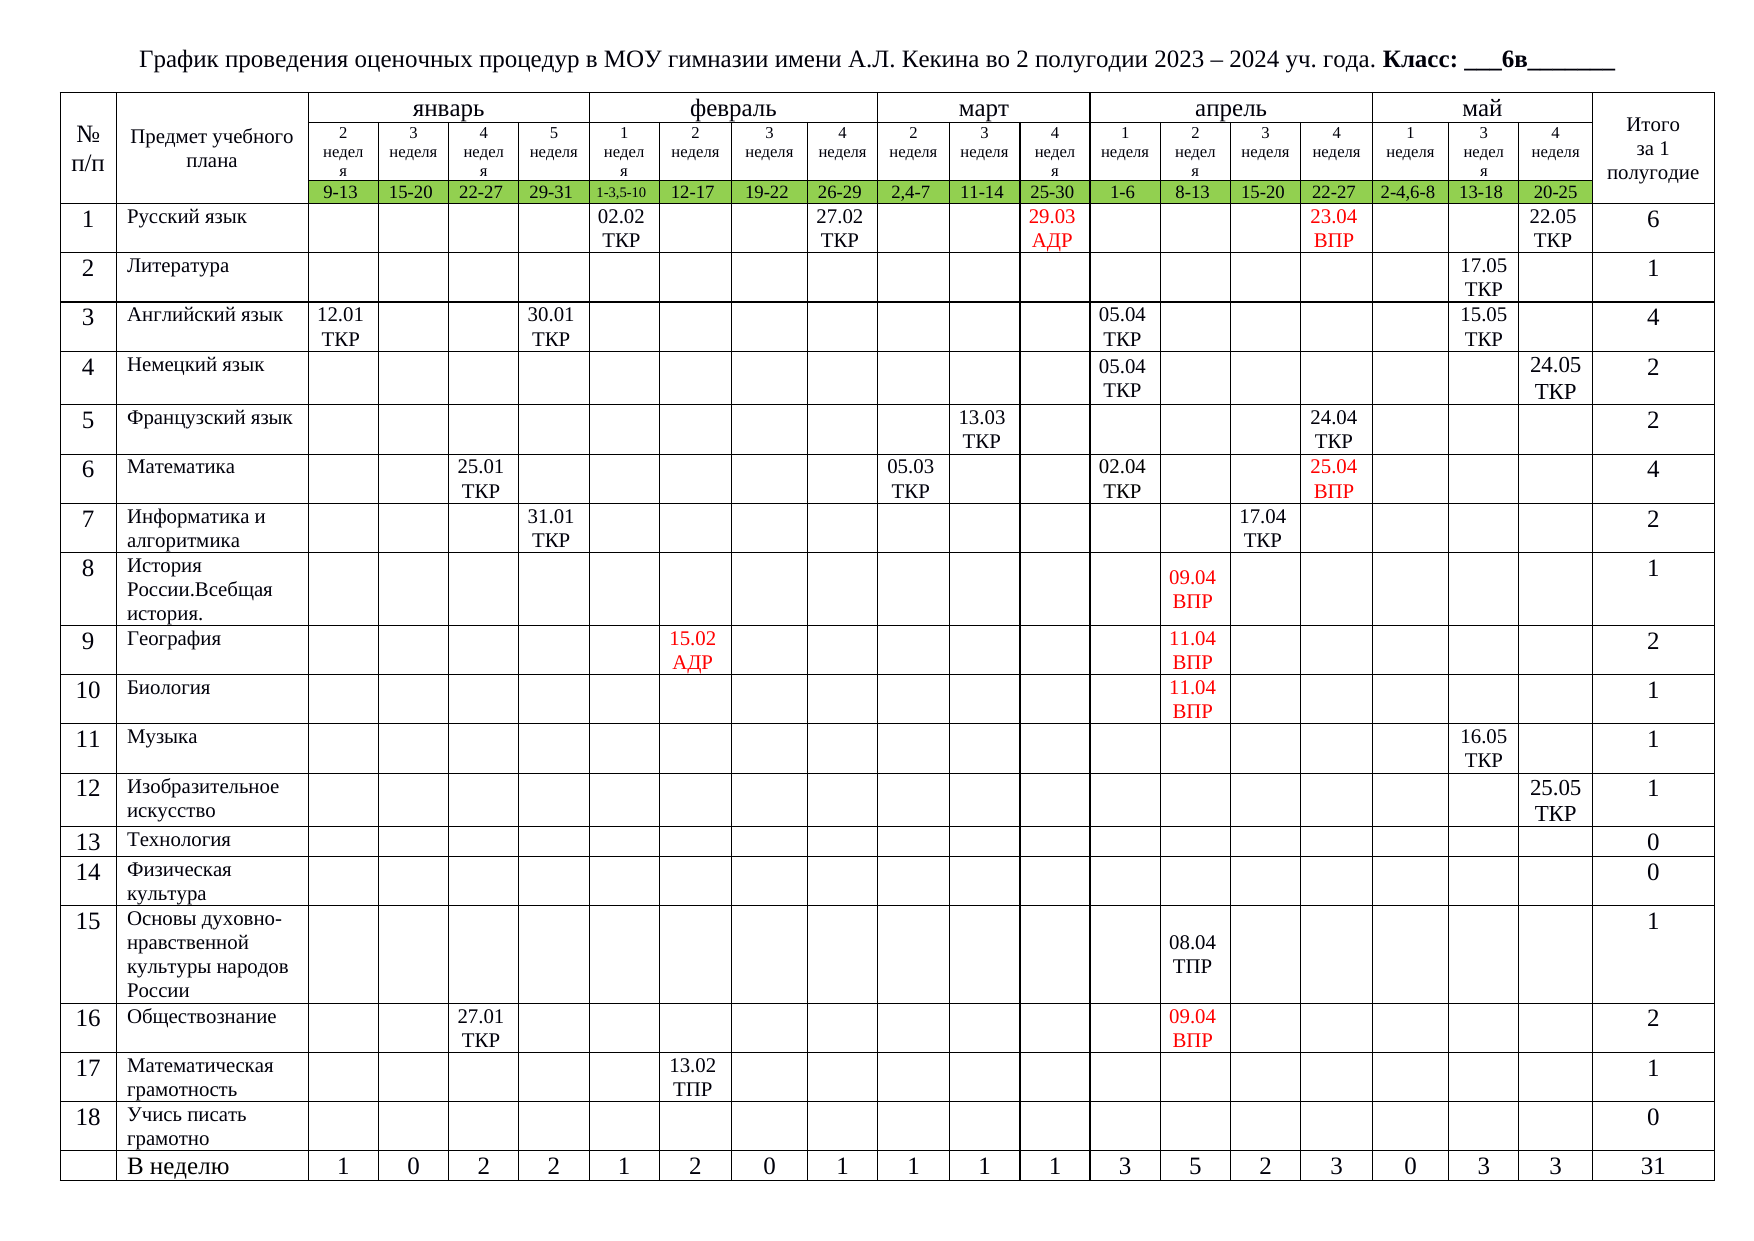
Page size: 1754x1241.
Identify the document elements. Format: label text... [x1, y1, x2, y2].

table_cell 1 [878, 1151, 949, 1180]
table_cell [732, 553, 807, 625]
table_cell 1 [1593, 906, 1714, 1002]
table_cell [732, 827, 807, 856]
table_cell [732, 303, 807, 351]
table_cell [449, 1102, 518, 1150]
table_cell Французский язык [117, 405, 308, 453]
table_cell 12-17 [660, 181, 731, 203]
table_cell 0 [379, 1151, 448, 1180]
table_cell [1231, 553, 1300, 625]
table_cell [1231, 827, 1300, 856]
table_cell Обществознание [117, 1004, 308, 1052]
table_cell [590, 1004, 659, 1052]
table_cell [309, 553, 378, 625]
table_cell 0 [1593, 827, 1714, 856]
table_cell [1231, 724, 1300, 772]
table_cell [1519, 303, 1592, 351]
table_cell 2 [449, 1151, 518, 1180]
table_cell 3 [1519, 1151, 1592, 1180]
table_cell [379, 827, 448, 856]
table_cell 13.02 ТПР [660, 1053, 731, 1101]
table_cell [660, 675, 731, 723]
table_cell [449, 553, 518, 625]
table_cell [1301, 1053, 1372, 1101]
table_cell 1 [590, 1151, 659, 1180]
table_cell [950, 253, 1019, 301]
table_cell [878, 1053, 949, 1101]
table_cell [1161, 204, 1230, 252]
table_cell [309, 675, 378, 723]
table_cell 3 [61, 303, 116, 351]
table_cell 3 неделя [950, 123, 1019, 180]
table_cell 2 [1593, 626, 1714, 674]
table_cell 1 [808, 1151, 877, 1180]
table_cell 3 неделя [379, 123, 448, 180]
table_cell [519, 1053, 589, 1101]
table_cell [449, 1053, 518, 1101]
table_cell [1301, 626, 1372, 674]
table_cell [808, 1102, 877, 1150]
table_cell [1373, 1053, 1448, 1101]
table_cell [660, 1004, 731, 1052]
table_cell [1449, 504, 1518, 552]
table_cell 8 [61, 553, 116, 625]
table_cell 27.01 ТКР [449, 1004, 518, 1052]
table_cell 4 [1593, 455, 1714, 503]
table_cell [950, 857, 1019, 905]
table_cell [309, 253, 378, 301]
table_cell [1091, 1102, 1160, 1150]
table_cell [808, 906, 877, 1002]
table_cell [808, 352, 877, 404]
table_cell [878, 1004, 949, 1052]
table_cell 2 неделя [309, 123, 378, 180]
table_cell [379, 405, 448, 453]
table_cell Физическая культура [117, 857, 308, 905]
table_cell [379, 1102, 448, 1150]
table_cell [519, 626, 589, 674]
table_cell [732, 774, 807, 826]
table_cell 30.01 ТКР [519, 303, 589, 351]
table_cell Немецкий язык [117, 352, 308, 404]
table_header февраль [590, 93, 877, 122]
table_cell 0 [1373, 1151, 1448, 1180]
table_cell Биология [117, 675, 308, 723]
table_cell [808, 857, 877, 905]
table_header январь [309, 93, 589, 122]
table_cell [1519, 724, 1592, 772]
table_cell [309, 906, 378, 1002]
table_cell [1091, 906, 1160, 1002]
table_cell [449, 857, 518, 905]
table_cell [590, 626, 659, 674]
table_cell [808, 827, 877, 856]
table_cell [808, 675, 877, 723]
table_cell [379, 1053, 448, 1101]
table_cell 11.04 ВПР [1161, 626, 1230, 674]
table_cell [1021, 675, 1089, 723]
table_cell [1231, 906, 1300, 1002]
table_cell Математика [117, 455, 308, 503]
table_cell [1373, 906, 1448, 1002]
table_cell [1301, 253, 1372, 301]
table_cell [379, 352, 448, 404]
table_cell Английский язык [117, 303, 308, 351]
table_cell 2 [1593, 352, 1714, 404]
table_cell [309, 827, 378, 856]
table_cell 22-27 [449, 181, 518, 203]
table_cell [878, 504, 949, 552]
table_cell [1449, 1102, 1518, 1150]
table_cell [950, 906, 1019, 1002]
table_cell 02.04 ТКР [1091, 455, 1160, 503]
table_cell [1161, 774, 1230, 826]
table_cell 15-20 [379, 181, 448, 203]
table_cell 3 [1301, 1151, 1372, 1180]
table_cell [449, 204, 518, 252]
table_cell 25-30 [1021, 181, 1089, 203]
table_cell 0 [1593, 1102, 1714, 1150]
table_cell [519, 253, 589, 301]
table_cell География [117, 626, 308, 674]
table_cell [878, 352, 949, 404]
table_cell [878, 827, 949, 856]
table_cell [732, 253, 807, 301]
table_cell [808, 774, 877, 826]
table_cell [1449, 405, 1518, 453]
table_cell 2 [1231, 1151, 1300, 1180]
table_cell [519, 553, 589, 625]
table_cell [660, 827, 731, 856]
table_cell [519, 906, 589, 1002]
table_cell [1021, 553, 1089, 625]
table_cell [1373, 303, 1448, 351]
table_cell [878, 675, 949, 723]
table_cell [379, 553, 448, 625]
table_cell [950, 626, 1019, 674]
table_cell 02.02 ТКР [590, 204, 659, 252]
table_cell [1161, 1102, 1230, 1150]
table_cell [950, 1004, 1019, 1052]
table_cell [1449, 827, 1518, 856]
table_cell [878, 303, 949, 351]
table_cell [449, 253, 518, 301]
table_cell 1-3,5-10 [590, 181, 659, 203]
table_cell [1231, 455, 1300, 503]
table_cell [1021, 626, 1089, 674]
table_cell [309, 352, 378, 404]
table_cell [950, 724, 1019, 772]
table_cell [519, 857, 589, 905]
table_cell [732, 455, 807, 503]
table_cell 15.02 АДР [660, 626, 731, 674]
table_cell [309, 1053, 378, 1101]
table_cell Изобразительное искусство [117, 774, 308, 826]
table_cell [1449, 675, 1518, 723]
table_cell Технология [117, 827, 308, 856]
table_cell 0 [732, 1151, 807, 1180]
table_cell [1373, 253, 1448, 301]
table_cell [950, 553, 1019, 625]
table_cell [660, 303, 731, 351]
table_cell [950, 1102, 1019, 1150]
table_cell [660, 857, 731, 905]
table_cell [1301, 857, 1372, 905]
table_cell [1373, 455, 1448, 503]
table_cell [1373, 204, 1448, 252]
table_cell [590, 774, 659, 826]
table_cell [1519, 906, 1592, 1002]
table_cell [950, 1053, 1019, 1101]
table_cell [1449, 774, 1518, 826]
table_cell [309, 724, 378, 772]
table_cell [1231, 857, 1300, 905]
table_cell 5 [1161, 1151, 1230, 1180]
table_cell [309, 626, 378, 674]
table_cell [1449, 857, 1518, 905]
table_cell 20-25 [1519, 181, 1592, 203]
table_cell [732, 857, 807, 905]
table_cell [878, 906, 949, 1002]
table_cell [519, 724, 589, 772]
table_cell [1449, 626, 1518, 674]
table_cell Информатика и алгоритмика [117, 504, 308, 552]
table_cell [449, 626, 518, 674]
table_cell 26-29 [808, 181, 877, 203]
table_cell [1301, 724, 1372, 772]
table_cell [1161, 1053, 1230, 1101]
table_cell 1 [61, 204, 116, 252]
table_cell 11 [61, 724, 116, 772]
table_cell [1449, 1053, 1518, 1101]
table_cell [1301, 906, 1372, 1002]
table_cell [808, 626, 877, 674]
table_cell [1373, 774, 1448, 826]
table_cell [808, 455, 877, 503]
table_cell [660, 724, 731, 772]
table_cell [1161, 724, 1230, 772]
table_cell [878, 724, 949, 772]
table_cell [1519, 253, 1592, 301]
table_cell [878, 204, 949, 252]
table_cell 3 неделя [1449, 123, 1518, 180]
table_cell [1449, 352, 1518, 404]
table_cell 12 [61, 774, 116, 826]
table_cell [61, 1151, 116, 1180]
table_cell [1231, 1102, 1300, 1150]
table_cell [1373, 675, 1448, 723]
table_cell [1449, 455, 1518, 503]
table_cell [379, 303, 448, 351]
table_cell [1021, 1053, 1089, 1101]
table_cell 2 неделя [660, 123, 731, 180]
table_cell [1091, 827, 1160, 856]
table_cell [732, 626, 807, 674]
table_cell [1091, 204, 1160, 252]
table_cell 2 [1593, 405, 1714, 453]
table_cell [519, 352, 589, 404]
table_cell 17 [61, 1053, 116, 1101]
table_cell [590, 253, 659, 301]
table_cell [878, 253, 949, 301]
table_cell [519, 774, 589, 826]
table_cell [519, 827, 589, 856]
table_cell [1373, 827, 1448, 856]
table_cell 4 [61, 352, 116, 404]
table_cell [379, 504, 448, 552]
table_cell [1519, 405, 1592, 453]
table_cell [1091, 504, 1160, 552]
table_cell 31.01 ТКР [519, 504, 589, 552]
table_cell [950, 352, 1019, 404]
table_cell [732, 724, 807, 772]
table_cell 6 [1593, 204, 1714, 252]
table_cell [660, 405, 731, 453]
table_cell [590, 504, 659, 552]
table_cell [1231, 303, 1300, 351]
table_cell [732, 204, 807, 252]
table_cell [1091, 857, 1160, 905]
table_cell [1449, 553, 1518, 625]
table_cell [1519, 1053, 1592, 1101]
table_cell 2,4-7 [878, 181, 949, 203]
table_cell 1 [1593, 774, 1714, 826]
table_cell 2 [61, 253, 116, 301]
table_cell [1373, 1102, 1448, 1150]
table_cell [1091, 553, 1160, 625]
table_cell 19-22 [732, 181, 807, 203]
table_header Итого за 1 полугодие [1593, 93, 1714, 203]
table_header № п/п [61, 93, 116, 203]
table_cell [1301, 303, 1372, 351]
table_header май [1373, 93, 1592, 122]
table_cell [660, 204, 731, 252]
table_cell [590, 553, 659, 625]
table_cell [309, 405, 378, 453]
table_cell [1021, 352, 1089, 404]
table_cell [1231, 204, 1300, 252]
table_cell [878, 1102, 949, 1150]
table_cell [1301, 352, 1372, 404]
table_cell 1 [1593, 724, 1714, 772]
table_cell 31 [1593, 1151, 1714, 1180]
table_cell 29.03 АДР [1021, 204, 1089, 252]
table_cell [1301, 504, 1372, 552]
table_header апрель [1091, 93, 1372, 122]
table_cell [379, 455, 448, 503]
table_cell [808, 1004, 877, 1052]
table_cell 1 [309, 1151, 378, 1180]
table_cell [1161, 253, 1230, 301]
table_cell 05.04 ТКР [1091, 303, 1160, 351]
table_cell [1373, 405, 1448, 453]
table_cell 2 [1593, 1004, 1714, 1052]
table_cell [1021, 1102, 1089, 1150]
table_cell [1021, 303, 1089, 351]
table_cell 27.02 ТКР [808, 204, 877, 252]
table_cell [309, 774, 378, 826]
table_cell [309, 1004, 378, 1052]
table_cell [1519, 827, 1592, 856]
table_cell [1021, 827, 1089, 856]
table_cell 17.04 ТКР [1231, 504, 1300, 552]
table_cell [660, 906, 731, 1002]
table_cell [590, 906, 659, 1002]
table_cell [732, 1102, 807, 1150]
table_cell 4 неделя [808, 123, 877, 180]
table_cell 18 [61, 1102, 116, 1150]
table_cell [590, 724, 659, 772]
table_cell [1519, 857, 1592, 905]
table_cell [449, 504, 518, 552]
table_cell [1231, 675, 1300, 723]
table_cell [808, 303, 877, 351]
table_cell 13.03 ТКР [950, 405, 1019, 453]
table_cell История России.Всебщая история. [117, 553, 308, 625]
table_cell 25.04 ВПР [1301, 455, 1372, 503]
table_cell [878, 626, 949, 674]
table_cell [1091, 724, 1160, 772]
table_cell 9-13 [309, 181, 378, 203]
table_cell Литература [117, 253, 308, 301]
table_cell 6 [61, 455, 116, 503]
table_cell [1161, 455, 1230, 503]
table_cell [1021, 405, 1089, 453]
table_cell 1 [1593, 1053, 1714, 1101]
table_cell [950, 675, 1019, 723]
table_cell [590, 352, 659, 404]
table_cell [1301, 1004, 1372, 1052]
table_cell 2 [519, 1151, 589, 1180]
table_cell [1231, 1004, 1300, 1052]
table_cell [950, 204, 1019, 252]
table_cell 7 [61, 504, 116, 552]
table_cell [878, 857, 949, 905]
table_cell [379, 253, 448, 301]
table_cell [1091, 253, 1160, 301]
table_cell Математическая грамотность [117, 1053, 308, 1101]
table_cell Музыка [117, 724, 308, 772]
table_cell 05.03 ТКР [878, 455, 949, 503]
table_cell [519, 455, 589, 503]
table_cell [808, 253, 877, 301]
table_cell [1373, 724, 1448, 772]
table_cell 1 [950, 1151, 1019, 1180]
table_cell [732, 352, 807, 404]
table_cell 15.05 ТКР [1449, 303, 1518, 351]
table_cell [808, 504, 877, 552]
table_cell [1161, 352, 1230, 404]
table_cell 22-27 [1301, 181, 1372, 203]
table_cell [878, 405, 949, 453]
table_cell 16.05 ТКР [1449, 724, 1518, 772]
table_cell 24.04 ТКР [1301, 405, 1372, 453]
table_cell 3 [1091, 1151, 1160, 1180]
table_header Предмет учебного плана [117, 93, 308, 203]
table_cell [1519, 455, 1592, 503]
table_cell 1-6 [1091, 181, 1160, 203]
table_cell 9 [61, 626, 116, 674]
table_cell [379, 675, 448, 723]
table_cell [1373, 626, 1448, 674]
table_cell 24.05 ТКР [1519, 352, 1592, 404]
table_cell 25.01 ТКР [449, 455, 518, 503]
table_cell [449, 774, 518, 826]
table_cell [1519, 553, 1592, 625]
table_cell 1 [1021, 1151, 1089, 1180]
table_cell [1519, 1102, 1592, 1150]
table_cell [379, 204, 448, 252]
table_cell 2-4,6-8 [1373, 181, 1448, 203]
table_cell [590, 827, 659, 856]
table_cell [309, 204, 378, 252]
table_cell [309, 1102, 378, 1150]
table_cell [449, 906, 518, 1002]
table_cell [660, 455, 731, 503]
table_cell [1449, 906, 1518, 1002]
table_cell [379, 906, 448, 1002]
table_cell [449, 675, 518, 723]
table_cell [590, 455, 659, 503]
table_cell 15 [61, 906, 116, 1002]
table_cell 05.04 ТКР [1091, 352, 1160, 404]
table_cell [590, 303, 659, 351]
table_cell 1 неделя [590, 123, 659, 180]
table_header март [878, 93, 1089, 122]
table_cell [379, 774, 448, 826]
table_cell 3 неделя [1231, 123, 1300, 180]
table_cell [1021, 1004, 1089, 1052]
table_cell [449, 303, 518, 351]
table_cell [590, 405, 659, 453]
table_cell [1091, 774, 1160, 826]
table_cell 1 неделя [1373, 123, 1448, 180]
table_cell [1091, 1004, 1160, 1052]
table_cell [1021, 455, 1089, 503]
table_cell [1231, 352, 1300, 404]
table_cell [732, 906, 807, 1002]
table_cell 09.04 ВПР [1161, 553, 1230, 625]
table_cell 08.04 ТПР [1161, 906, 1230, 1002]
table_cell [519, 1102, 589, 1150]
table_cell 2 неделя [878, 123, 949, 180]
table_cell 25.05 ТКР [1519, 774, 1592, 826]
table_cell [309, 857, 378, 905]
table_cell Русский язык [117, 204, 308, 252]
table_cell [379, 626, 448, 674]
table_cell 09.04 ВПР [1161, 1004, 1230, 1052]
table_cell [660, 504, 731, 552]
table_cell 12.01 ТКР [309, 303, 378, 351]
table_cell [1519, 1004, 1592, 1052]
table_cell [1373, 504, 1448, 552]
table_cell [1161, 405, 1230, 453]
table_cell [1449, 1004, 1518, 1052]
table_cell [878, 553, 949, 625]
table_cell [519, 1004, 589, 1052]
table_cell [1091, 675, 1160, 723]
table_cell [1373, 1004, 1448, 1052]
table_cell 23.04 ВПР [1301, 204, 1372, 252]
table_cell 5 [61, 405, 116, 453]
table_cell 3 [1449, 1151, 1518, 1180]
table_cell [449, 405, 518, 453]
table_cell 16 [61, 1004, 116, 1052]
table_cell 4 неделя [1021, 123, 1089, 180]
table_cell [1021, 253, 1089, 301]
table_cell [1091, 405, 1160, 453]
table_cell [732, 405, 807, 453]
table_cell [1021, 774, 1089, 826]
table_cell 1 [1593, 253, 1714, 301]
table_cell Учись писать грамотно [117, 1102, 308, 1150]
table_cell [950, 774, 1019, 826]
table_cell [1161, 504, 1230, 552]
table_cell [660, 352, 731, 404]
table_cell [379, 857, 448, 905]
table_cell [660, 1102, 731, 1150]
table_cell 4 неделя [449, 123, 518, 180]
table_cell 14 [61, 857, 116, 905]
table_cell [808, 553, 877, 625]
table_cell [950, 827, 1019, 856]
table_cell [808, 724, 877, 772]
table_cell [519, 405, 589, 453]
table_cell 10 [61, 675, 116, 723]
table_cell [808, 1053, 877, 1101]
table_cell 1 [1593, 675, 1714, 723]
table_cell [950, 303, 1019, 351]
table_cell 22.05 ТКР [1519, 204, 1592, 252]
table_cell [1231, 774, 1300, 826]
table_cell [732, 504, 807, 552]
table_cell [1519, 626, 1592, 674]
table_cell [1519, 504, 1592, 552]
text График проведения оценочных процедур в МОУ гимназии имени А.Л. Кекина во 2 полугодии 2023 – 2024 уч. года. Класс: ___6в_______ [75, 44, 1679, 73]
table_cell [1301, 1102, 1372, 1150]
table_cell 5 неделя [519, 123, 589, 180]
table_cell [590, 675, 659, 723]
table_cell [950, 504, 1019, 552]
table_cell [950, 455, 1019, 503]
table_cell [1373, 553, 1448, 625]
table_cell [732, 1004, 807, 1052]
table_cell [1519, 675, 1592, 723]
table_cell [1231, 626, 1300, 674]
table_cell [1301, 675, 1372, 723]
table_cell 29-31 [519, 181, 589, 203]
table_cell [1161, 303, 1230, 351]
table_cell 11-14 [950, 181, 1019, 203]
table_cell [449, 827, 518, 856]
table_cell 13 [61, 827, 116, 856]
table_cell 4 неделя [1519, 123, 1592, 180]
table_cell [1231, 1053, 1300, 1101]
table_cell В неделю [117, 1151, 308, 1180]
table_cell [732, 675, 807, 723]
table_cell [309, 504, 378, 552]
table_cell [1021, 724, 1089, 772]
table_cell 13-18 [1449, 181, 1518, 203]
table_cell 1 [1593, 553, 1714, 625]
table_cell 0 [1593, 857, 1714, 905]
table_cell [519, 204, 589, 252]
table_cell 2 [1593, 504, 1714, 552]
table_cell 2 неделя [1161, 123, 1230, 180]
table_cell [1021, 504, 1089, 552]
table_cell [1161, 827, 1230, 856]
table_cell [449, 724, 518, 772]
table_cell 8-13 [1161, 181, 1230, 203]
table_cell [1091, 1053, 1160, 1101]
table_cell 4 неделя [1301, 123, 1372, 180]
table_cell [1449, 204, 1518, 252]
table_cell 3 неделя [732, 123, 807, 180]
table_cell [1091, 626, 1160, 674]
table_cell [1161, 857, 1230, 905]
table_cell Основы духовно-нравственной культуры народов России [117, 906, 308, 1002]
table_cell [1021, 906, 1089, 1002]
table_cell [660, 553, 731, 625]
table_cell [379, 1004, 448, 1052]
table_cell [519, 675, 589, 723]
table_cell [660, 253, 731, 301]
table_cell [1373, 857, 1448, 905]
table_cell [878, 774, 949, 826]
table_cell [379, 724, 448, 772]
table_cell [1301, 827, 1372, 856]
table_cell [590, 1102, 659, 1150]
table_cell [1301, 774, 1372, 826]
table_cell [1231, 405, 1300, 453]
table_cell [1373, 352, 1448, 404]
table_cell [1231, 253, 1300, 301]
table_cell [1301, 553, 1372, 625]
table_cell [1021, 857, 1089, 905]
table_cell [732, 1053, 807, 1101]
table_cell [449, 352, 518, 404]
table_cell 17.05 ТКР [1449, 253, 1518, 301]
table_cell 4 [1593, 303, 1714, 351]
table_cell 15-20 [1231, 181, 1300, 203]
table_cell [309, 455, 378, 503]
table_cell 2 [660, 1151, 731, 1180]
table_cell [808, 405, 877, 453]
table_cell [590, 857, 659, 905]
table_cell [590, 1053, 659, 1101]
table_cell [660, 774, 731, 826]
table_cell 1 неделя [1091, 123, 1160, 180]
table_cell 11.04 ВПР [1161, 675, 1230, 723]
